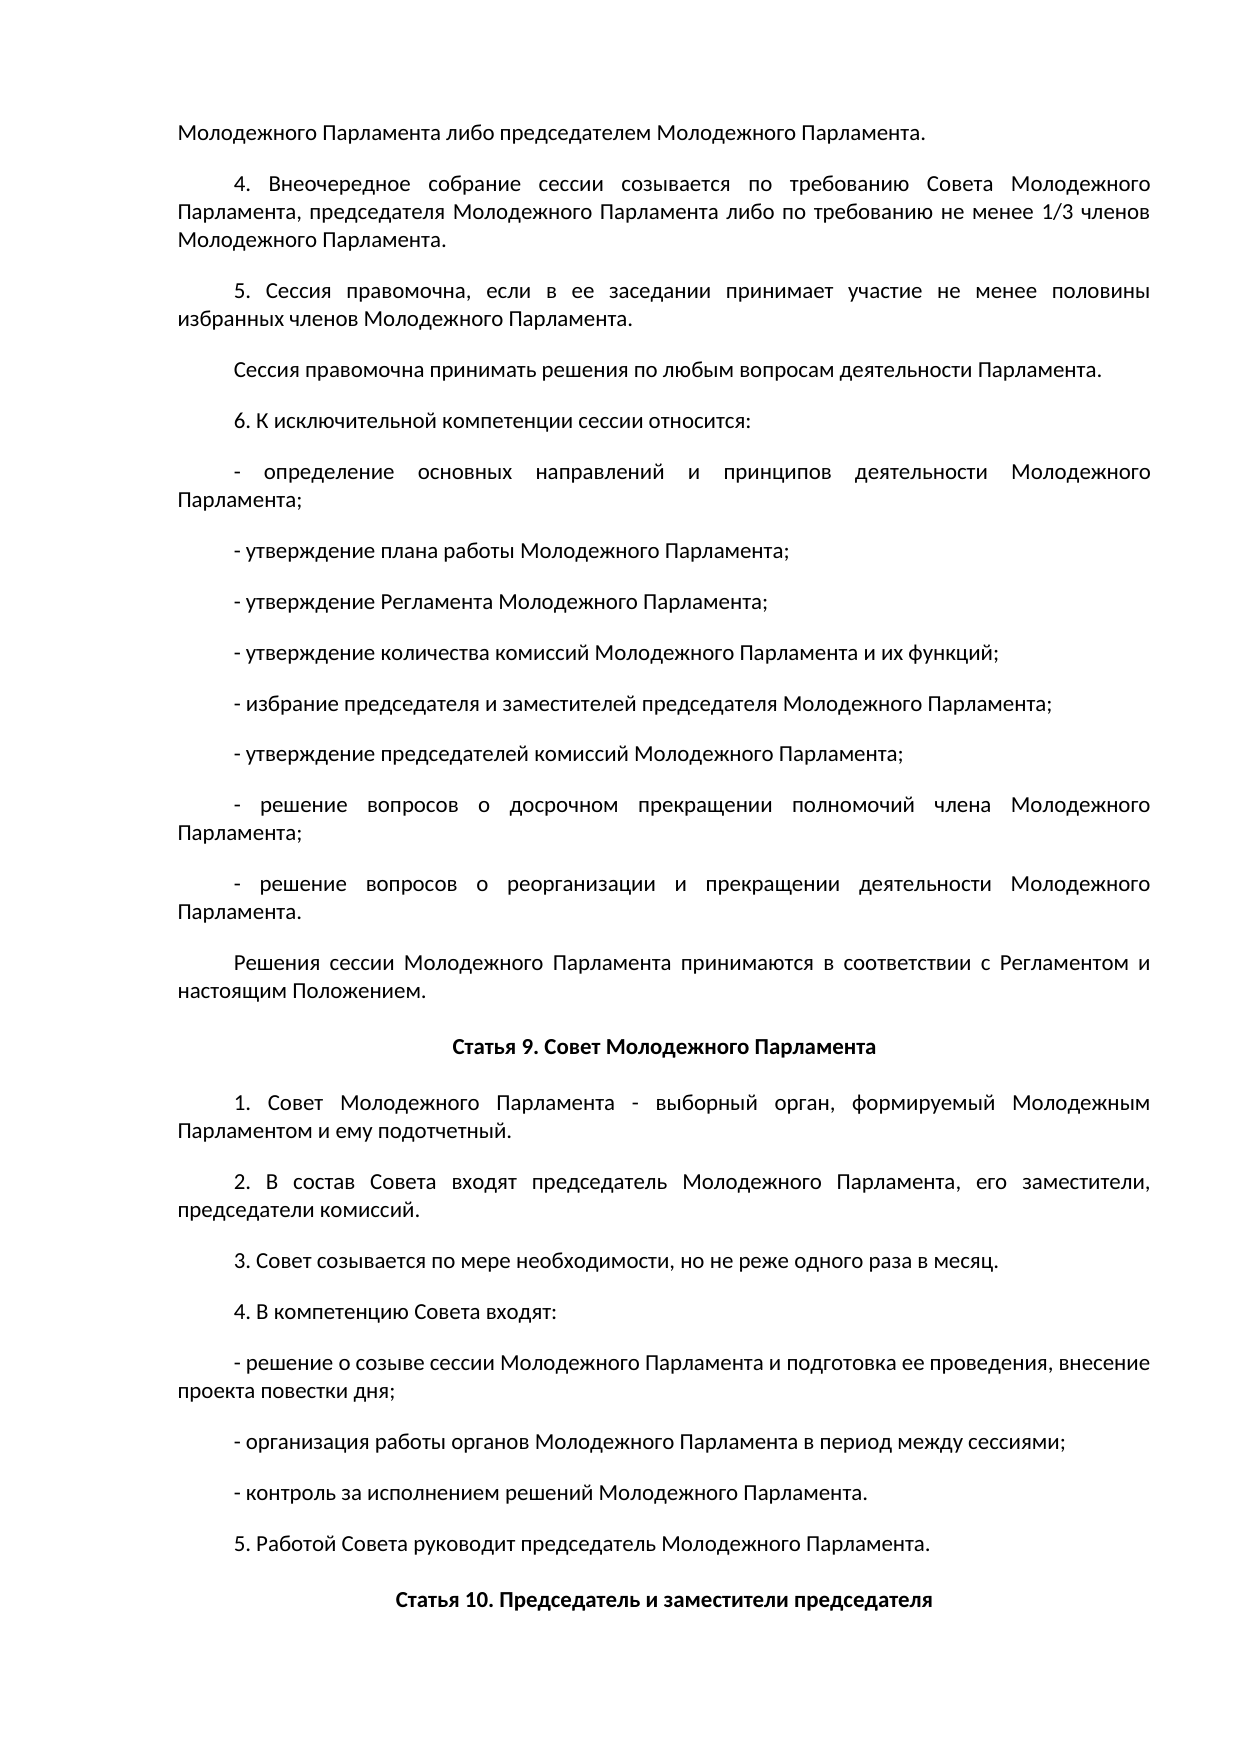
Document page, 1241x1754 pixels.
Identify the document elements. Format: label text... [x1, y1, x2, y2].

text - решение вопросов о досрочном прекращении полномочий члена Молодежного Парламента; [177, 791, 1152, 847]
title Статья 9. Совет Молодежного Парламента [177, 1032, 1152, 1061]
text 3. Совет созывается по мере необходимости, но не реже одного раза в месяц. [177, 1246, 1152, 1274]
text 5. Работой Совета руководит председатель Молодежного Парламента. [177, 1529, 1152, 1557]
title Статья 10. Председатель и заместители председателя [177, 1585, 1152, 1613]
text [177, 118, 1152, 146]
text - решение о созыве сессии Молодежного Парламента и подготовка ее проведения, внесение проекта повестки дня; [177, 1348, 1152, 1404]
text 2. В состав Совета входят председатель Молодежного Парламента, его заместители, председатели комиссий. [177, 1167, 1152, 1223]
text - утверждение Регламента Молодежного Парламента; [177, 587, 1152, 615]
text - контроль за исполнением решений Молодежного Парламента. [177, 1478, 1152, 1506]
text - определение основных направлений и принципов деятельности Молодежного Парламента; [177, 457, 1152, 513]
text 4. В компетенцию Совета входят: [177, 1297, 1152, 1325]
text - организация работы органов Молодежного Парламента в период между сессиями; [177, 1427, 1152, 1455]
text - утверждение председателей комиссий Молодежного Парламента; [177, 739, 1152, 768]
text - утверждение количества комиссий Молодежного Парламента и их функций; [177, 638, 1152, 666]
text 6. К исключительной компетенции сессии относится: [177, 406, 1152, 434]
text 5. Сессия правомочна, если в ее заседании принимает участие не менее половины избранных членов Молодежного Парламента. [177, 276, 1152, 332]
text Сессия правомочна принимать решения по любым вопросам деятельности Парламента. [177, 355, 1152, 383]
text Решения сессии Молодежного Парламента принимаются в соответствии с Регламентом и настоящим Положением. [177, 948, 1152, 1004]
text - избрание председателя и заместителей председателя Молодежного Парламента; [177, 689, 1152, 717]
text 1. Совет Молодежного Парламента - выборный орган, формируемый Молодежным Парламентом и ему подотчетный. [177, 1088, 1152, 1144]
text - решение вопросов о реорганизации и прекращении деятельности Молодежного Парламента. [177, 869, 1152, 926]
text - утверждение плана работы Молодежного Парламента; [177, 536, 1152, 564]
text 4. Внеочередное собрание сессии созывается по требованию Совета Молодежного Парламента, председателя Молодежного Парламента либо по требованию не менее 1/3 членов Молодежного Парламента. [177, 169, 1152, 253]
